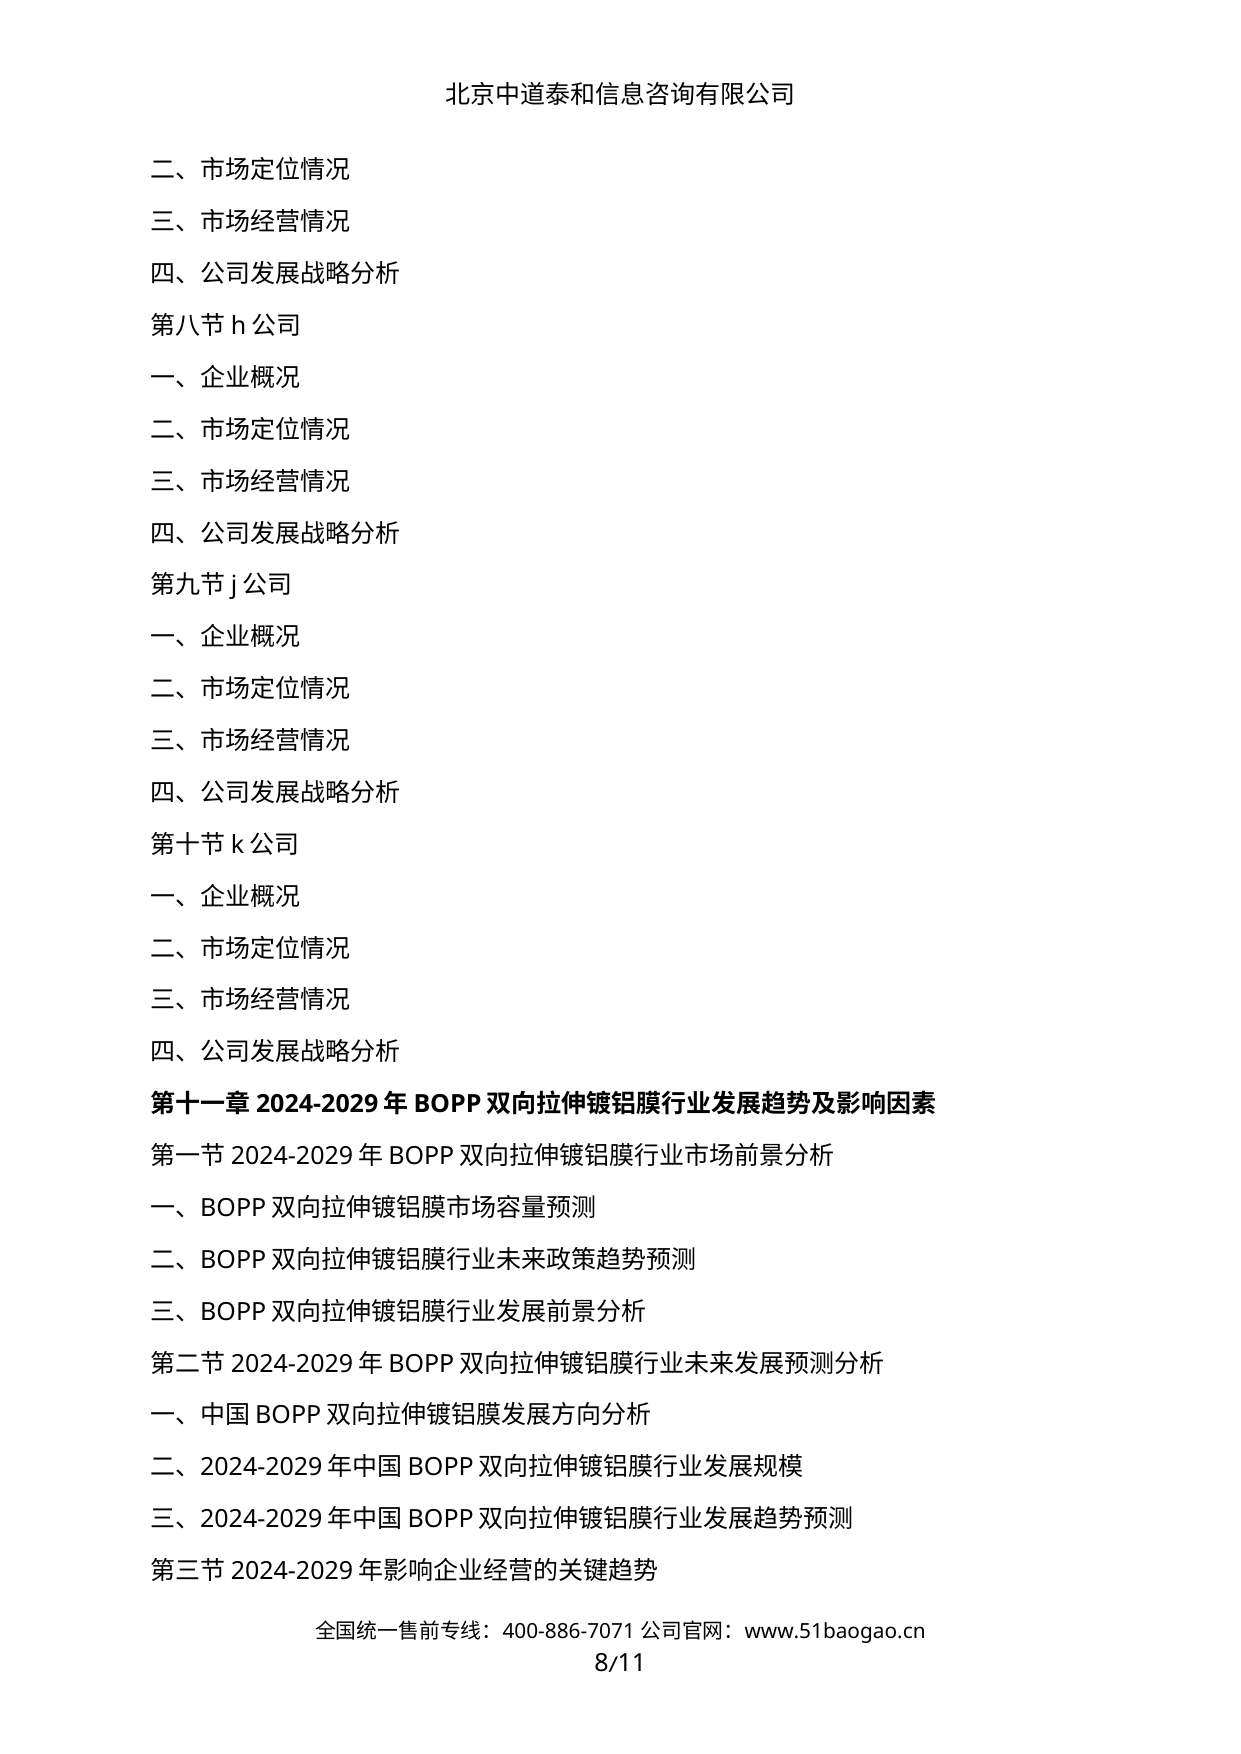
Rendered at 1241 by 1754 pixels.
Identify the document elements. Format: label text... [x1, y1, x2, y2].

text 第八节 h公司 [150, 306, 1090, 342]
text 一、企业概况 [150, 876, 1090, 912]
text 第九节 j公司 [150, 565, 1090, 601]
text 二、市场定位情况 [150, 669, 1090, 705]
text 四、公司发展战略分析 [150, 254, 1090, 290]
text 第二节 2024-2029年BOPP双向拉伸镀铝膜行业未来发展预测分析 [150, 1343, 1090, 1379]
text 二、BOPP双向拉伸镀铝膜行业未来政策趋势预测 [150, 1239, 1090, 1276]
text 三、2024-2029年中国BOPP双向拉伸镀铝膜行业发展趋势预测 [150, 1499, 1090, 1535]
text 一、BOPP双向拉伸镀铝膜市场容量预测 [150, 1187, 1090, 1224]
text 一、企业概况 [150, 357, 1090, 394]
text 第十一章 2024-2029年BOPP双向拉伸镀铝膜行业发展趋势及影响因素 [150, 1084, 1090, 1120]
text 三、市场经营情况 [150, 202, 1090, 238]
text 四、公司发展战略分析 [150, 772, 1090, 809]
text 二、2024-2029年中国BOPP双向拉伸镀铝膜行业发展规模 [150, 1447, 1090, 1483]
text 二、市场定位情况 [150, 409, 1090, 446]
text 第三节 2024-2029年影响企业经营的关键趋势 [150, 1551, 1090, 1587]
text 四、公司发展战略分析 [150, 1032, 1090, 1068]
text 第一节 2024-2029年BOPP双向拉伸镀铝膜行业市场前景分析 [150, 1136, 1090, 1172]
text 三、BOPP双向拉伸镀铝膜行业发展前景分析 [150, 1291, 1090, 1327]
text 一、中国BOPP双向拉伸镀铝膜发展方向分析 [150, 1395, 1090, 1431]
text 第十节 k公司 [150, 824, 1090, 861]
text 一、企业概况 [150, 617, 1090, 653]
text 三、市场经营情况 [150, 461, 1090, 497]
text 二、市场定位情况 [150, 150, 1090, 186]
text 三、市场经营情况 [150, 980, 1090, 1016]
text 四、公司发展战略分析 [150, 513, 1090, 549]
text 三、市场经营情况 [150, 721, 1090, 757]
text 二、市场定位情况 [150, 928, 1090, 964]
